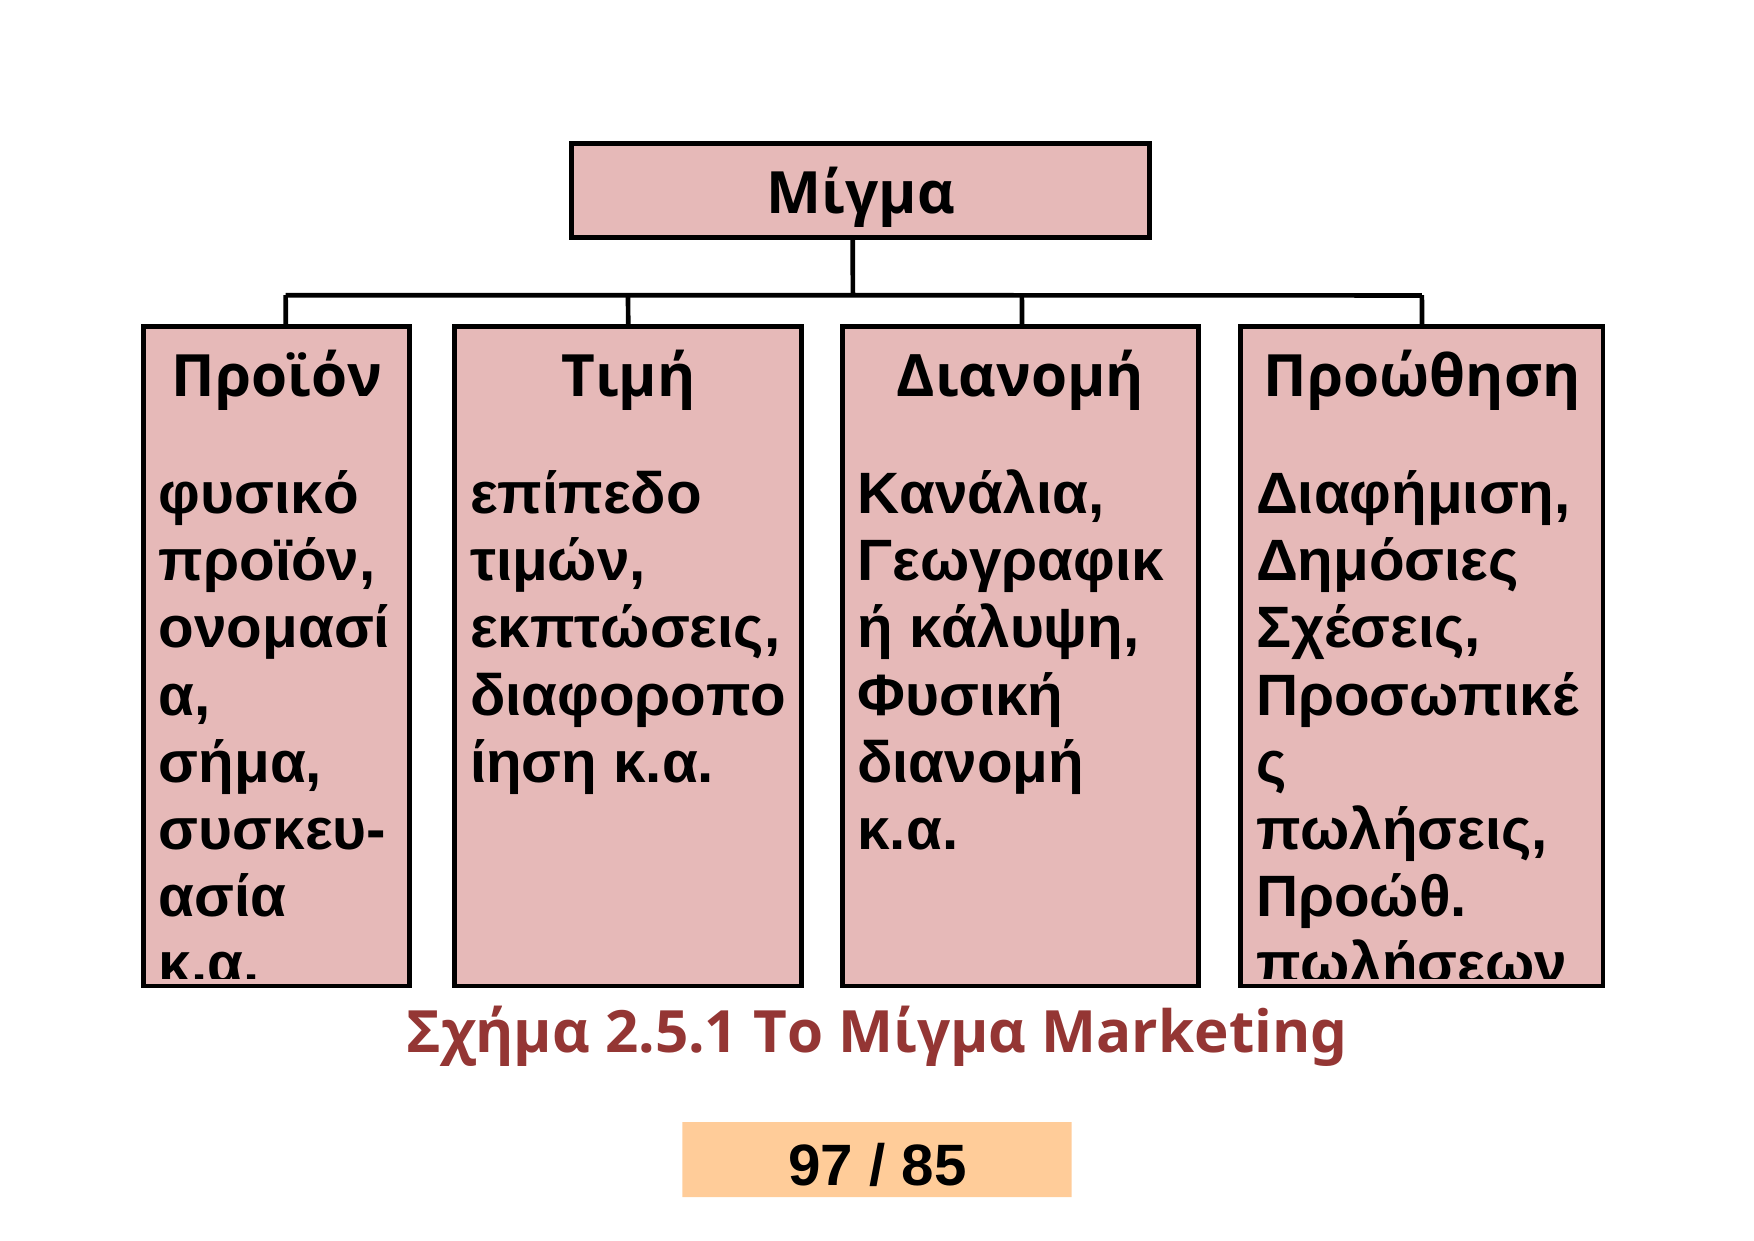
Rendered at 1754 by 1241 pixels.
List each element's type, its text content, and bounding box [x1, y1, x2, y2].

text Σχήμα 2.5.1 Το Μίγμα Marketing [118, 990, 1636, 1070]
